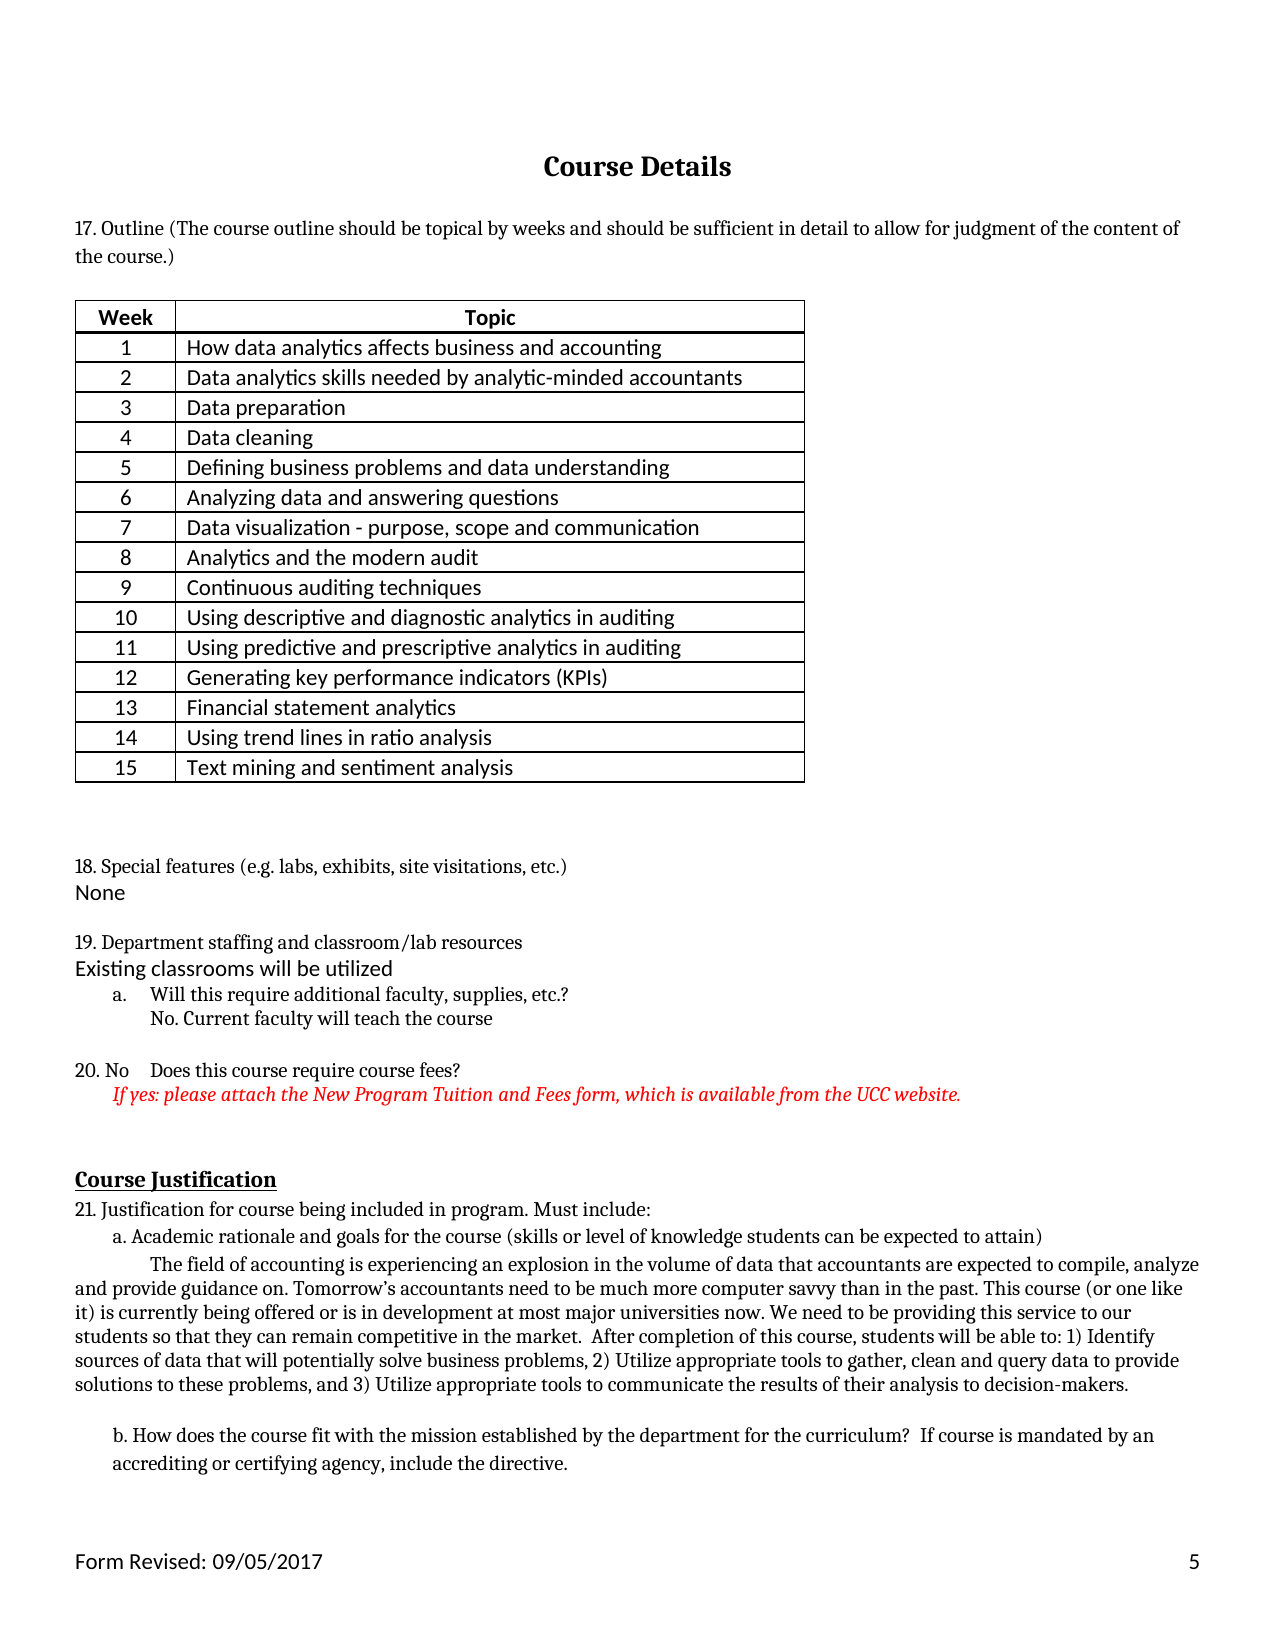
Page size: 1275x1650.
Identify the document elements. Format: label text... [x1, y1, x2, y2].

text 20. Does this course require course fees? [75, 1059, 1200, 1083]
list Will this require additional faculty, supplies, etc.? [112, 982, 1200, 1006]
text 21. Justification for course being included in program. Must include: [75, 1197, 1200, 1221]
text 19. Department staffing and classroom/lab resources [75, 930, 1200, 954]
text Course Details [75, 150, 1200, 183]
text If yes: please attach the New Program Tuition and Fees form, which is available from the UCC website. [75, 1083, 1200, 1107]
text b. How does the course fit with the mission established by the department for the curriculum? If course is mandated by an accrediting or certifying agency, include the directive. [112, 1424, 1200, 1475]
text a. Academic rationale and goals for the course (skills or level of knowledge students can be expected to attain) [75, 1225, 1200, 1249]
text 18. Special features (e.g. labs, exhibits, site visitations, etc.) [75, 854, 1200, 878]
text 17. Outline (The course outline should be topical by weeks and should be sufficient in detail to allow for judgment of the content of the course.) [75, 217, 1200, 268]
text Course Justification [75, 1167, 1200, 1194]
